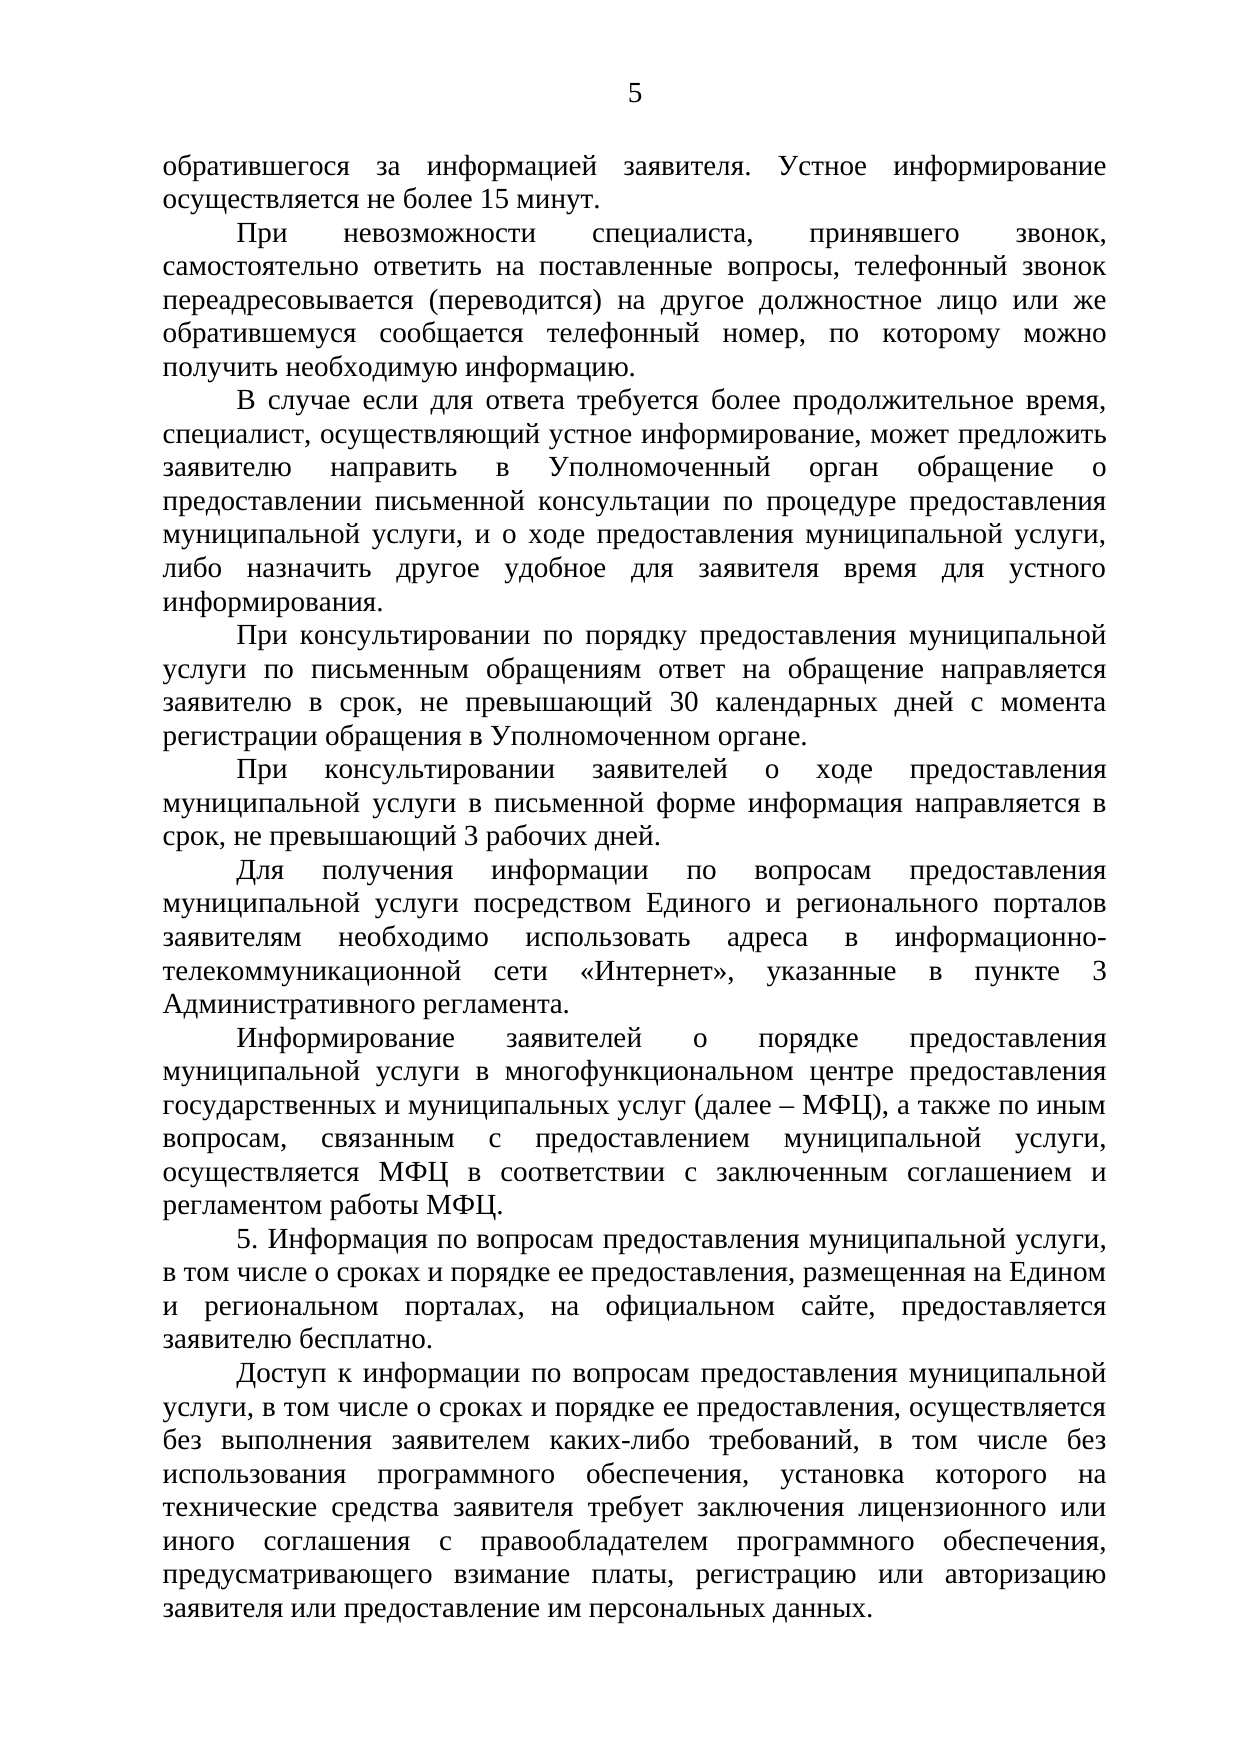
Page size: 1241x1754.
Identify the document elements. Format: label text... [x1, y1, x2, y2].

text Информирование заявителей о порядке предоставления муниципальной услуги в многофункциональном центре предоставления государственных и муниципальных услуг (далее – МФЦ), а также по иным вопросам, связанным с предоставлением муниципальной услуги, осуществляется МФЦ в соответствии с заключенным соглашением и регламентом работы МФЦ. [162, 1020, 1107, 1221]
text Доступ к информации по вопросам предоставления муниципальной услуги, в том числе о сроках и порядке ее предоставления, осуществляется без выполнения заявителем каких-либо требований, в том числе без использования программного обеспечения, установка которого на технические средства заявителя требует заключения лицензионного или иного соглашения с правообладателем программного обеспечения, предусматривающего взимание платы, регистрацию или авторизацию заявителя или предоставление им персональных данных. [162, 1355, 1107, 1623]
text При консультировании по порядку предоставления муниципальной услуги по письменным обращениям ответ на обращение направляется заявителю в срок, не превышающий 30 календарных дней с момента регистрации обращения в Уполномоченном органе. [162, 617, 1107, 751]
text Для получения информации по вопросам предоставления муниципальной услуги посредством Единого и регионального порталов заявителям необходимо использовать адреса в информационно-телекоммуникационной сети «Интернет», указанные в пункте 3 Административного регламента. [162, 852, 1107, 1020]
text При невозможности специалиста, принявшего звонок, самостоятельно ответить на поставленные вопросы, телефонный звонок переадресовывается (переводится) на другое должностное лицо или же обратившемуся сообщается телефонный номер, по которому можно получить необходимую информацию. [162, 215, 1107, 382]
text 5. Информация по вопросам предоставления муниципальной услуги, в том числе о сроках и порядке ее предоставления, размещенная на Едином и региональном порталах, на официальном сайте, предоставляется заявителю бесплатно. [162, 1221, 1107, 1355]
text При консультировании заявителей о ходе предоставления муниципальной услуги в письменной форме информация направляется в срок, не превышающий 3 рабочих дней. [162, 751, 1107, 852]
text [162, 148, 1107, 215]
text В случае если для ответа требуется более продолжительное время, специалист, осуществляющий устное информирование, может предложить заявителю направить в Уполномоченный орган обращение о предоставлении письменной консультации по процедуре предоставления муниципальной услуги, и о ходе предоставления муниципальной услуги, либо назначить другое удобное для заявителя время для устного информирования. [162, 382, 1107, 617]
